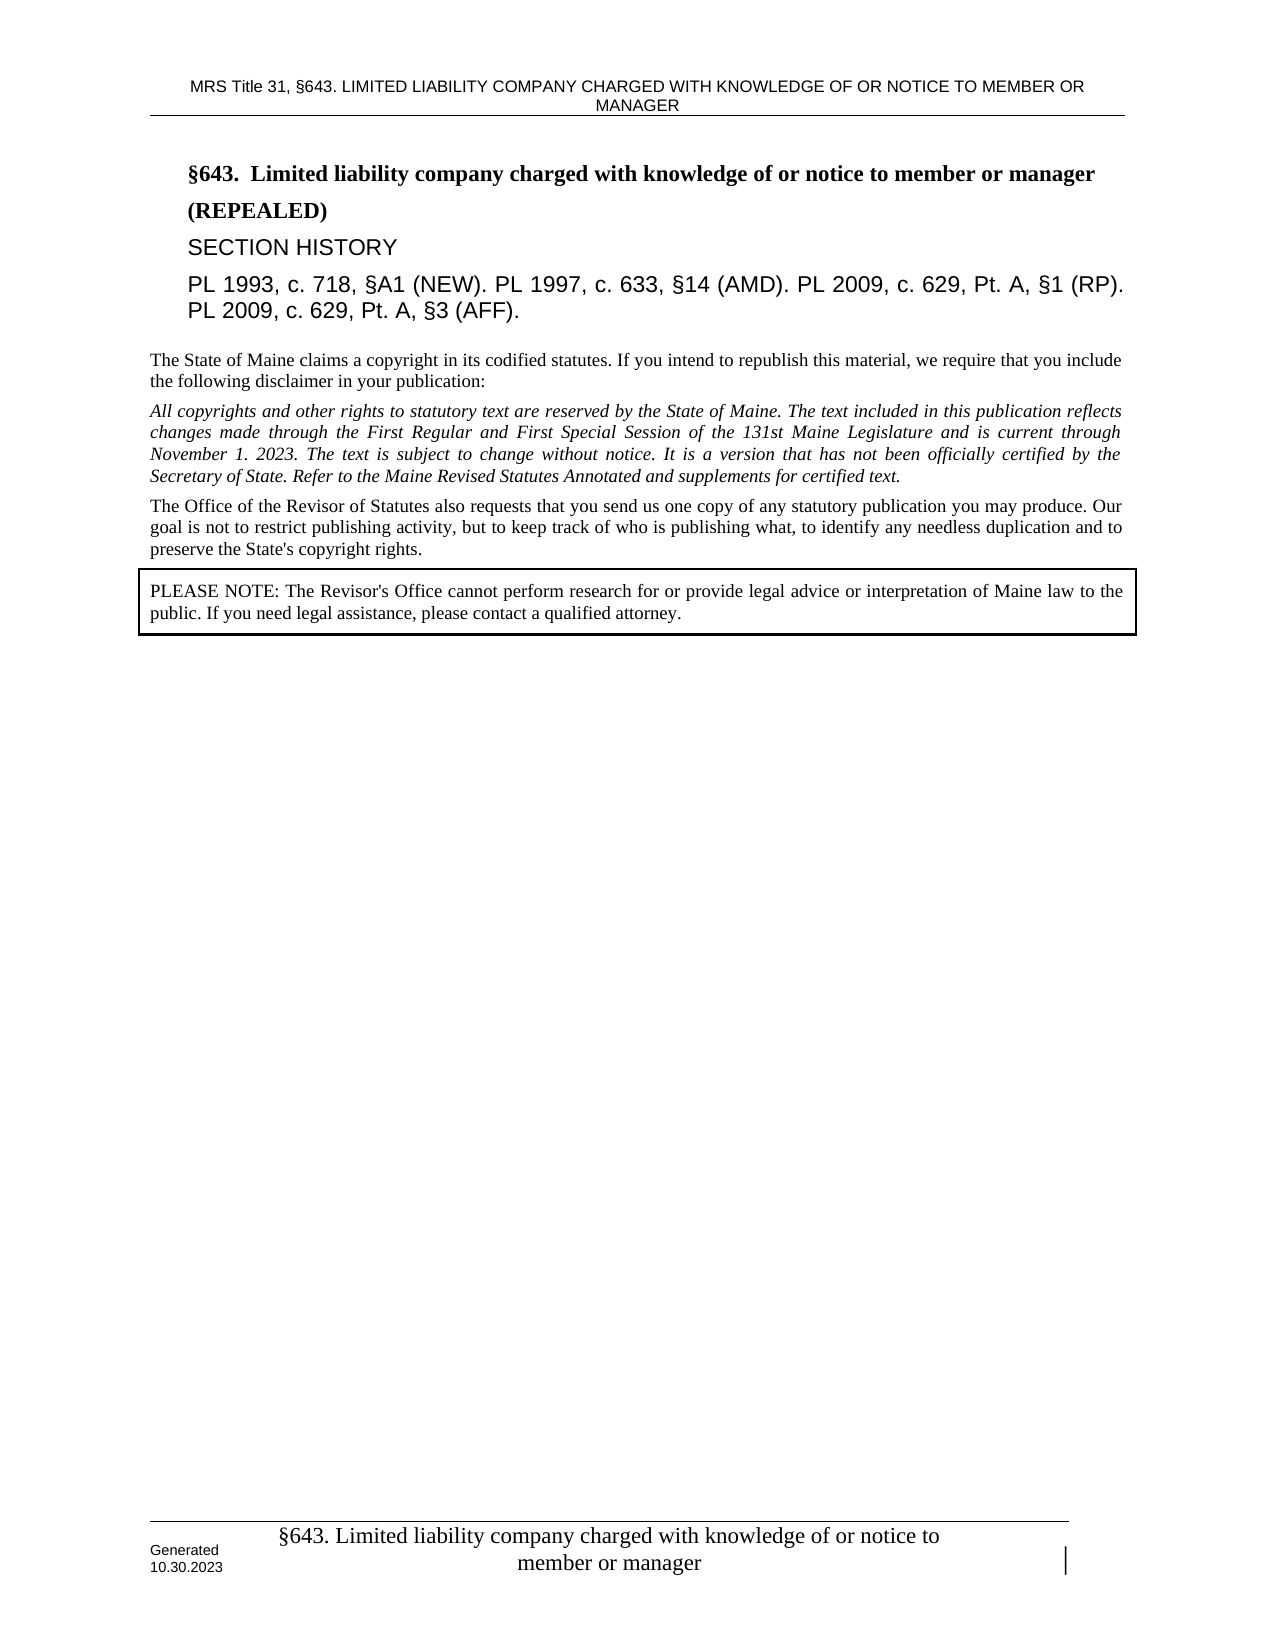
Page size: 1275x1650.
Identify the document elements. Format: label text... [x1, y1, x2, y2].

text PLEASE NOTE: The Revisor's Office cannot perform research for or provide legal advice or interpretation of Maine law to the public. If you need legal assistance, please contact a qualified attorney. [140, 570, 1135, 633]
text SECTION HISTORY [187, 234, 1125, 260]
text The State of Maine claims a copyright in its codified statutes. If you intend to republish this material, we require that you include the following disclaimer in your publication: [150, 348, 1125, 392]
text All copyrights and other rights to statutory text are reserved by the State of Maine. The text included in this publication reflects changes made through the First Regular and First Special Session of the 131st Maine Legislature and is current through November 1. 2023 . The text is subject to change without notice. It is a version that has not been officially certified by the Secretary of State. Refer to the Maine Revised Statutes Annotated and supplements for certified text. [150, 400, 1125, 486]
text §643. Limited liability company charged with knowledge of or notice to member or manager [187, 160, 1125, 187]
text (REPEALED) [187, 197, 1125, 223]
text The Office of the Revisor of Statutes also requests that you send us one copy of any statutory publication you may produce. Our goal is not to restrict publishing activity, but to keep track of who is publishing what, to identify any needless duplication and to preserve the State's copyright rights. [150, 494, 1125, 559]
text PL 1993, c. 718, §A1 (NEW). PL 1997, c. 633, §14 (AMD). PL 2009, c. 629, Pt. A, §1 (RP). PL 2009, c. 629, Pt. A, §3 (AFF). [187, 271, 1125, 323]
